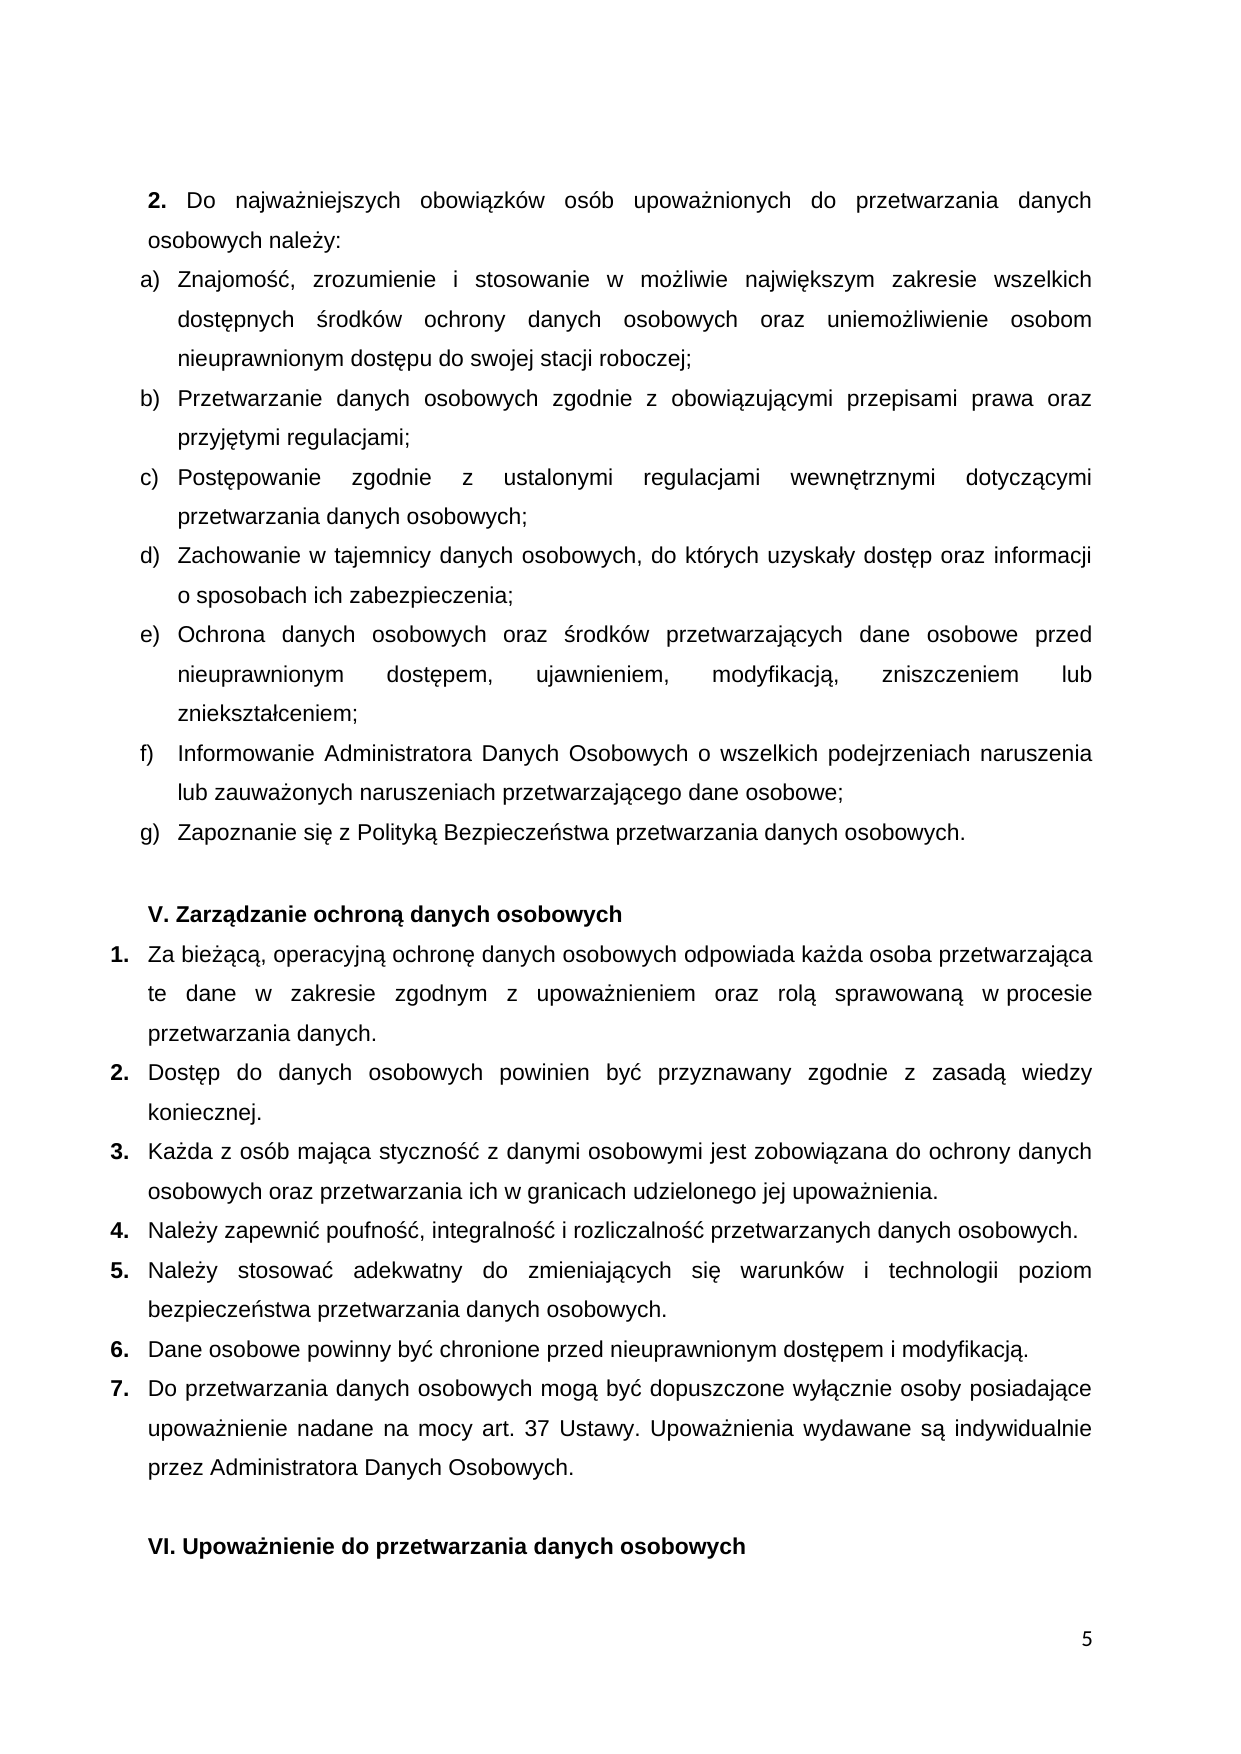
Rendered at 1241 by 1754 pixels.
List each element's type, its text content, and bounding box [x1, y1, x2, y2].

list Zachowanie w tajemnicy danych osobowych, do których uzyskały dostęp oraz informacji o sposobach ich zabezpieczenia; [140, 542, 1093, 608]
list Ochrona danych osobowych oraz środków przetwarzających dane osobowe przed nieuprawnionym dostępem, ujawnieniem, modyfikacją, zniszczeniem lub zniekształceniem; [140, 621, 1093, 727]
list Przetwarzanie danych osobowych zgodnie z obowiązującymi przepisami prawa oraz przyjętymi regulacjami; [140, 384, 1093, 450]
list Postępowanie zgodnie z ustalonymi regulacjami wewnętrznymi dotyczącymi przetwarzania danych osobowych; [140, 463, 1093, 529]
list Dostęp do danych osobowych powinien być przyznawany zgodnie z zasadą wiedzy koniecznej. [110, 1059, 1093, 1125]
list Należy zapewnić poufność, integralność i rozliczalność przetwarzanych danych osobowych. [110, 1217, 1093, 1243]
text VI. Upoważnienie do przetwarzania danych osobowych [148, 1533, 1093, 1559]
list Należy stosować adekwatny do zmieniających się warunków i technologii poziom bezpieczeństwa przetwarzania danych osobowych. [110, 1257, 1093, 1322]
text 2. Do najważniejszych obowiązków osób upoważnionych do przetwarzania danych osobowych należy: [148, 187, 1093, 253]
list Informowanie Administratora Danych Osobowych o wszelkich podejrzeniach naruszenia lub zauważonych naruszeniach przetwarzającego dane osobowe; [140, 740, 1093, 806]
list Znajomość, zrozumienie i stosowanie w możliwie największym zakresie wszelkich dostępnych środków ochrony danych osobowych oraz uniemożliwienie osobom nieuprawnionym dostępu do swojej stacji roboczej; [140, 266, 1093, 371]
list Każda z osób mająca styczność z danymi osobowymi jest zobowiązana do ochrony danych osobowych oraz przetwarzania ich w granicach udzielonego jej upoważnienia. [110, 1138, 1093, 1204]
list Dane osobowe powinny być chronione przed nieuprawnionym dostępem i modyfikacją. [110, 1336, 1093, 1362]
list Zapoznanie się z Polityką Bezpieczeństwa przetwarzania danych osobowych. [140, 819, 1093, 845]
list Do przetwarzania danych osobowych mogą być dopuszczone wyłącznie osoby posiadające upoważnienie nadane na mocy art. 37 Ustawy. Upoważnienia wydawane są indywidualnie przez Administratora Danych Osobowych. [110, 1375, 1093, 1480]
text V. Zarządzanie ochroną danych osobowych [148, 901, 1093, 928]
list Za bieżącą, operacyjną ochronę danych osobowych odpowiada każda osoba przetwarzająca te dane w zakresie zgodnym z upoważnieniem oraz rolą sprawowaną w procesie przetwarzania danych. [110, 941, 1093, 1046]
